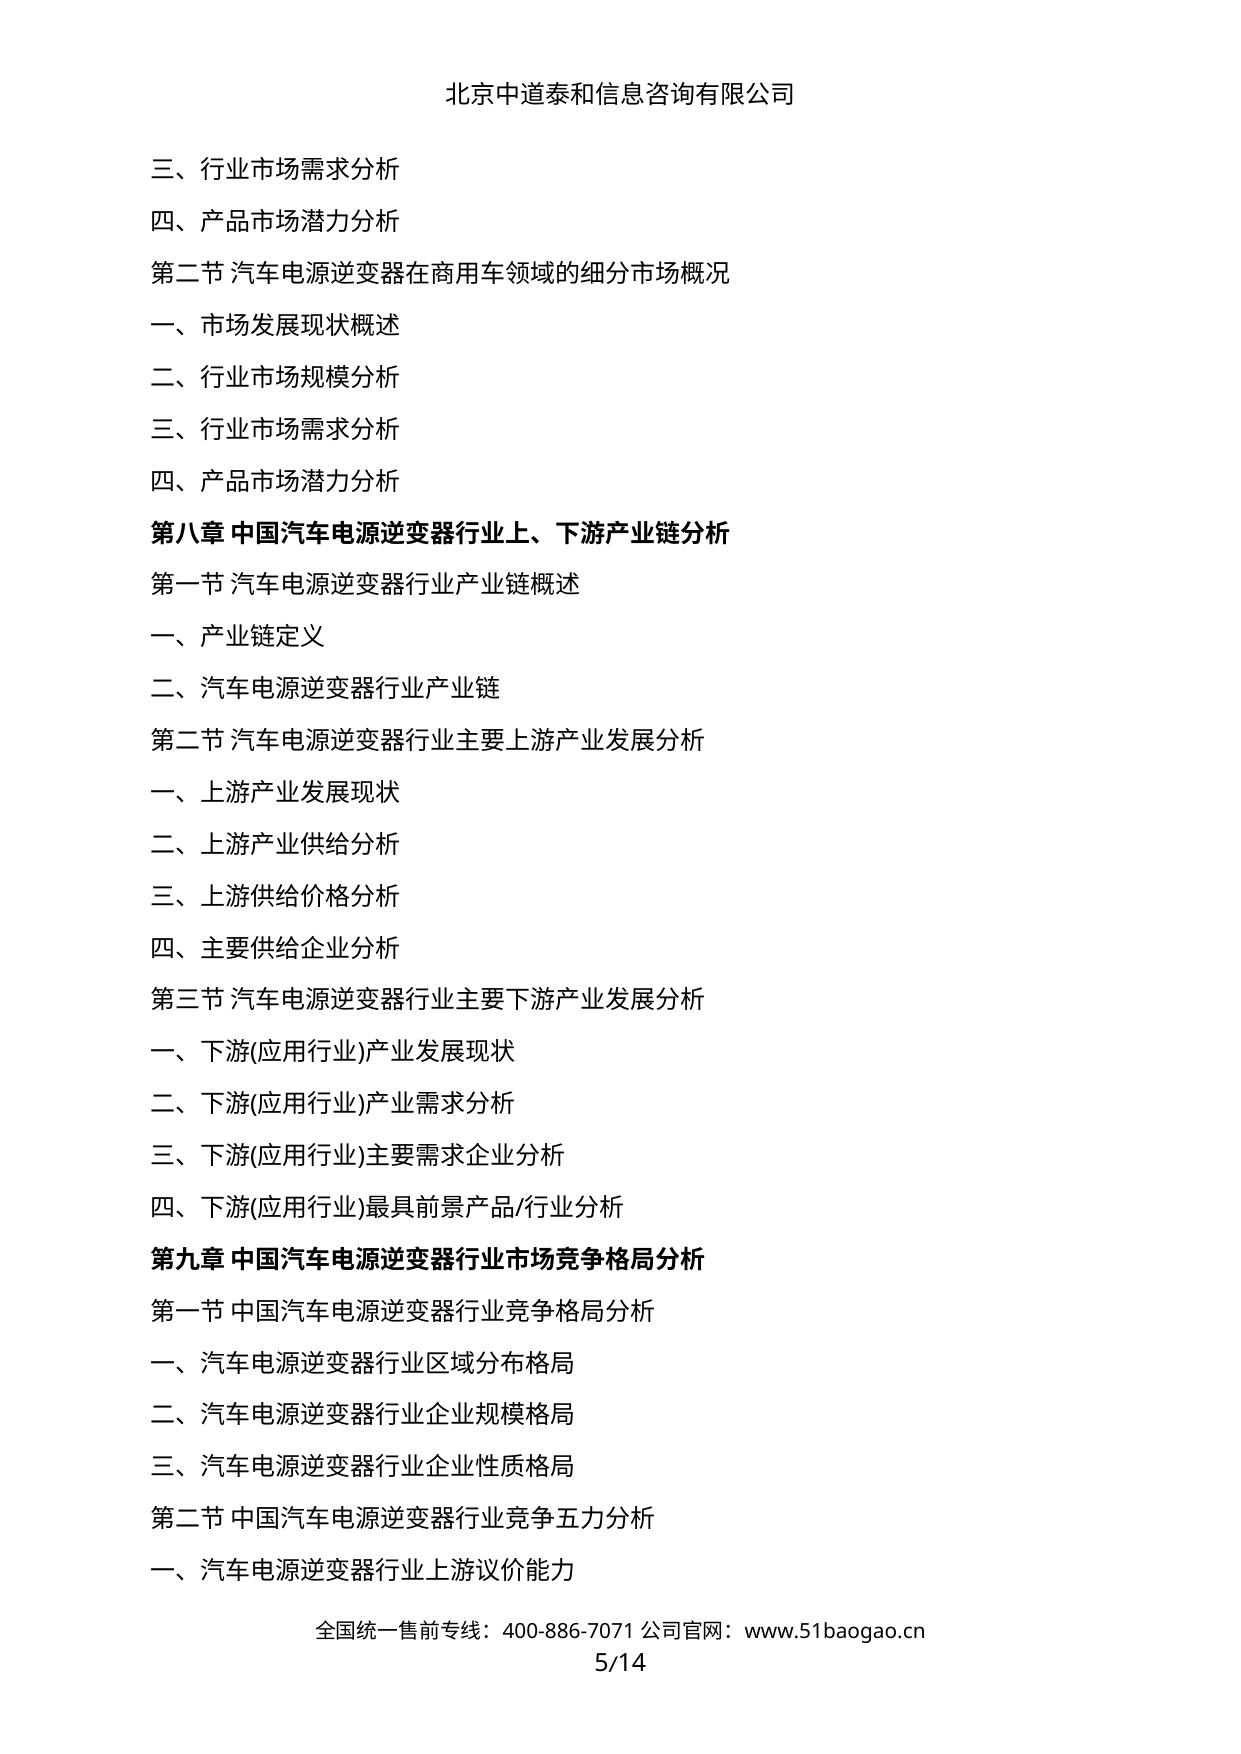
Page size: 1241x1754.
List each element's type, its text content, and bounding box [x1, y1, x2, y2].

text 一、汽车电源逆变器行业区域分布格局 [150, 1343, 1090, 1379]
text 四、产品市场潜力分析 [150, 202, 1090, 238]
text 第一节 汽车电源逆变器行业产业链概述 [150, 565, 1090, 601]
text 一、产业链定义 [150, 617, 1090, 653]
text 二、汽车电源逆变器行业产业链 [150, 669, 1090, 705]
text 第一节 中国汽车电源逆变器行业竞争格局分析 [150, 1291, 1090, 1327]
text 第二节 汽车电源逆变器在商用车领域的细分市场概况 [150, 254, 1090, 290]
text 二、上游产业供给分析 [150, 824, 1090, 861]
text 一、市场发展现状概述 [150, 306, 1090, 342]
text 三、行业市场需求分析 [150, 150, 1090, 186]
text 二、下游(应用行业)产业需求分析 [150, 1084, 1090, 1120]
text 一、上游产业发展现状 [150, 772, 1090, 809]
text 三、上游供给价格分析 [150, 876, 1090, 912]
text 第二节 中国汽车电源逆变器行业竞争五力分析 [150, 1499, 1090, 1535]
text 四、下游(应用行业)最具前景产品/行业分析 [150, 1187, 1090, 1224]
text 第三节 汽车电源逆变器行业主要下游产业发展分析 [150, 980, 1090, 1016]
text 二、汽车电源逆变器行业企业规模格局 [150, 1395, 1090, 1431]
text 三、汽车电源逆变器行业企业性质格局 [150, 1447, 1090, 1483]
text 第二节 汽车电源逆变器行业主要上游产业发展分析 [150, 721, 1090, 757]
text 第八章 中国汽车电源逆变器行业上、下游产业链分析 [150, 513, 1090, 549]
text 二、行业市场规模分析 [150, 357, 1090, 394]
text 三、下游(应用行业)主要需求企业分析 [150, 1136, 1090, 1172]
text 一、下游(应用行业)产业发展现状 [150, 1032, 1090, 1068]
text 第九章 中国汽车电源逆变器行业市场竞争格局分析 [150, 1239, 1090, 1276]
text 三、行业市场需求分析 [150, 409, 1090, 446]
text 一、汽车电源逆变器行业上游议价能力 [150, 1551, 1090, 1587]
text 四、主要供给企业分析 [150, 928, 1090, 964]
text 四、产品市场潜力分析 [150, 461, 1090, 497]
